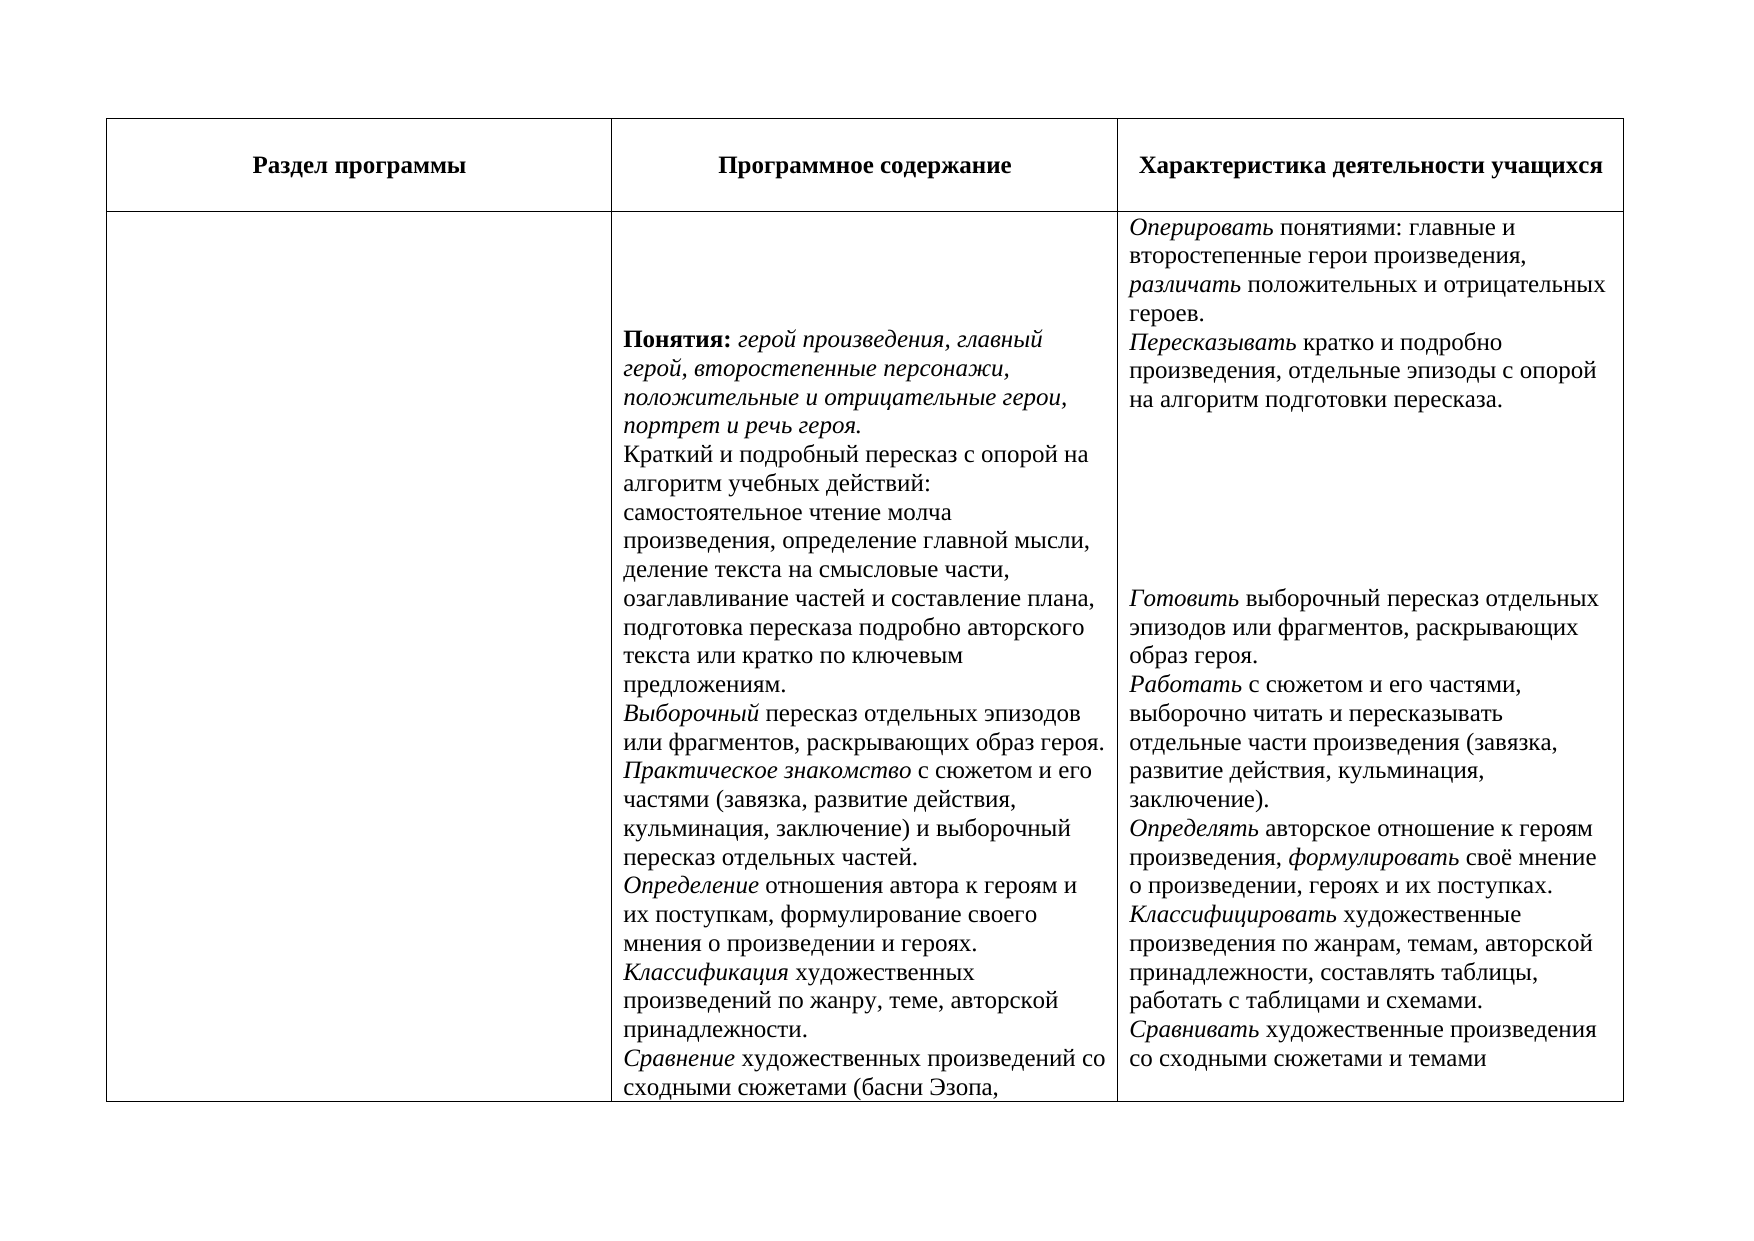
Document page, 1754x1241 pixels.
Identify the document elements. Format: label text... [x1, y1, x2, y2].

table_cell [612, 212, 1117, 1101]
table_header Характеристика деятельности учащихся [1118, 119, 1623, 211]
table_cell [107, 212, 611, 1101]
table_header Раздел программы [107, 119, 611, 211]
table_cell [1118, 212, 1623, 1101]
table_header Программное содержание [612, 119, 1117, 211]
